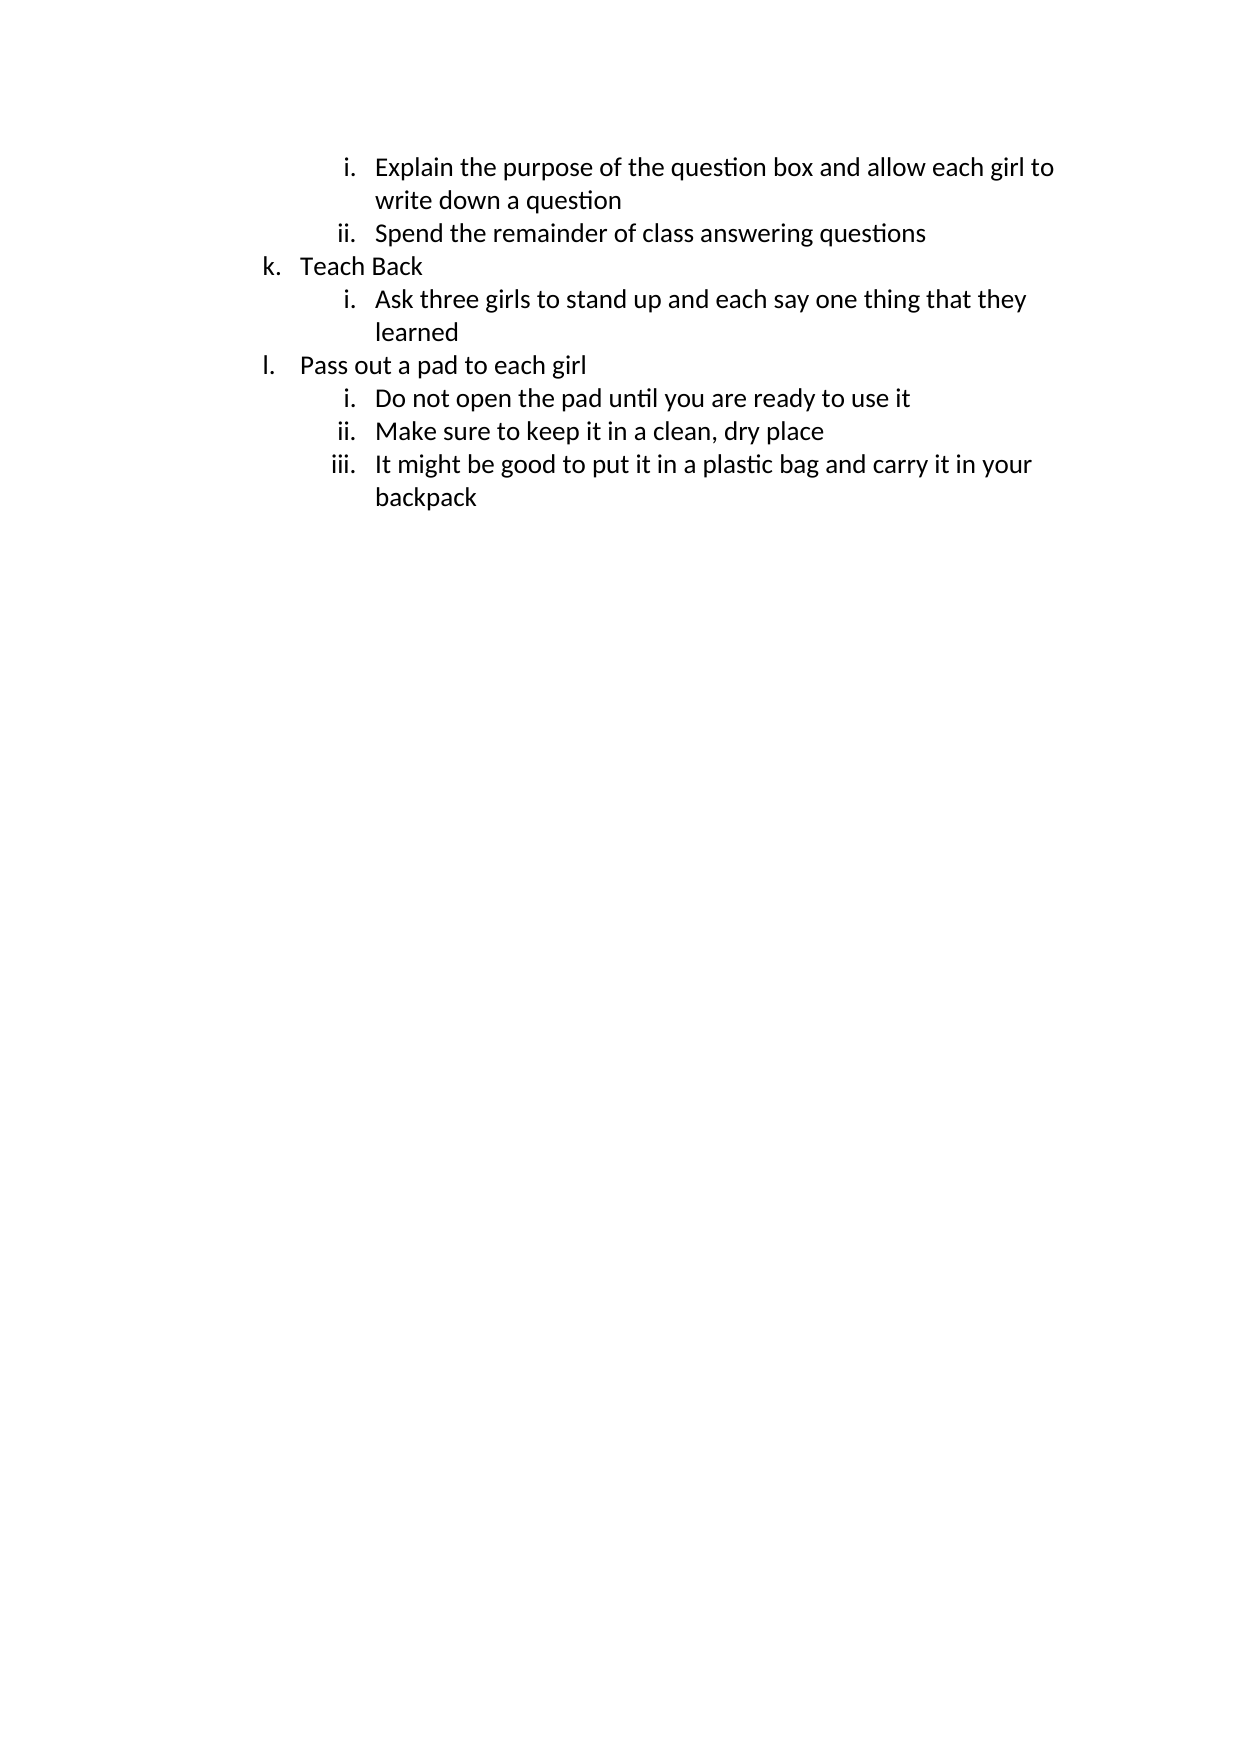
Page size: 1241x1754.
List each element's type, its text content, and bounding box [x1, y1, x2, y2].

list Ask three girls to stand up and each say one thing that they learned [356, 282, 1090, 348]
list Do not open the pad until you are ready to use it [356, 381, 1090, 414]
list It might be good to put it in a plastic bag and carry it in your backpack [356, 447, 1090, 513]
list Make sure to keep it in a clean, dry place [356, 414, 1090, 447]
list Teach Back [262, 249, 1090, 282]
list Spend the remainder of class answering questions [356, 216, 1090, 249]
list Pass out a pad to each girl [262, 348, 1090, 381]
list Explain the purpose of the question box and allow each girl to write down a question [356, 150, 1090, 216]
